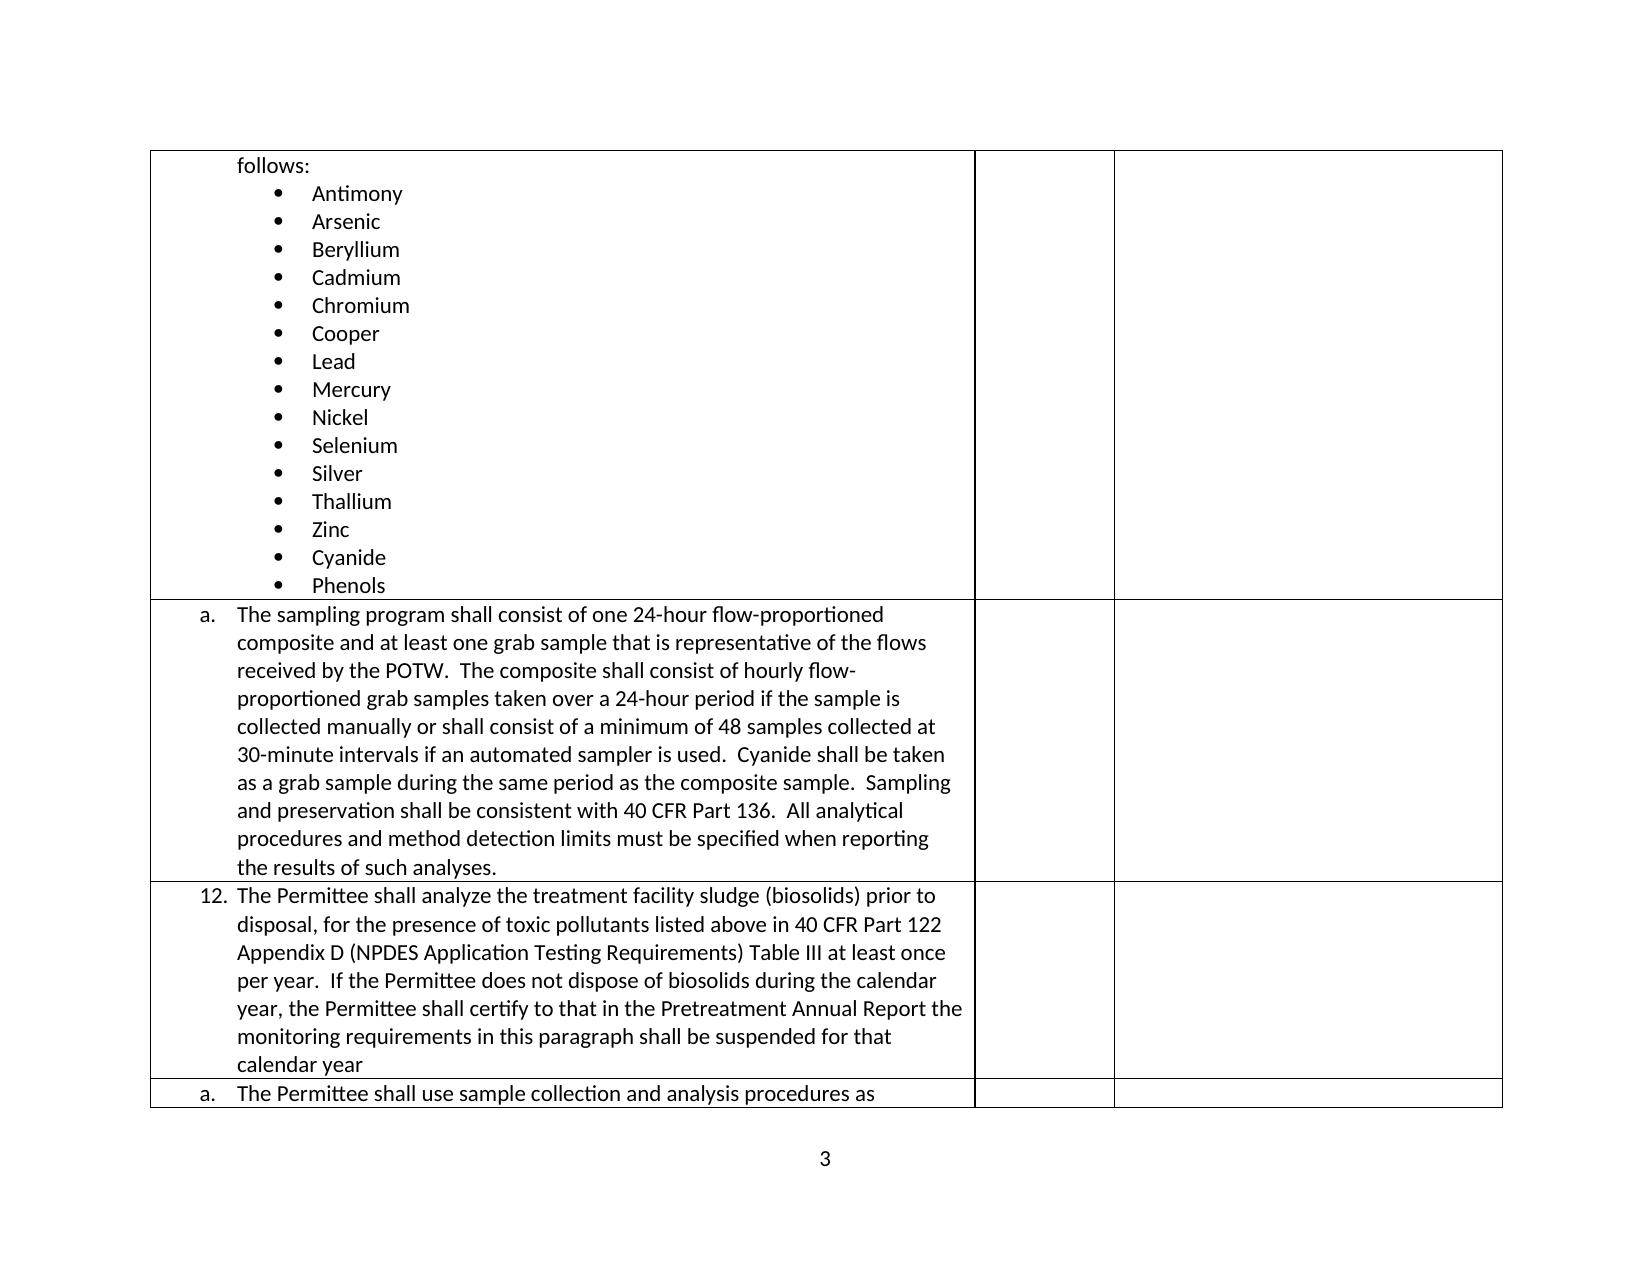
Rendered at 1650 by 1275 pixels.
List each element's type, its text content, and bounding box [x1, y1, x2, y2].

table_cell [1115, 600, 1502, 881]
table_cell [151, 151, 974, 599]
table_cell The Permittee shall analyze the treatment facility sludge (biosolids) prior to disposal, for the presence of toxic pollutants listed above in 40 CFR Part 122 Appendix D (NPDES Application Testing Requirements) Table III at least once per year. If the Permittee does not dispose of biosolids during the calendar year, the Permittee shall certify to that in the Pretreatment Annual Report the monitoring requirements in this paragraph shall be suspended for that calendar year [151, 882, 974, 1078]
table_cell [976, 151, 1114, 599]
table_cell [976, 1079, 1114, 1107]
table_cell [151, 1079, 974, 1107]
table_cell [976, 600, 1114, 881]
table_cell [1115, 1079, 1502, 1107]
table_cell The sampling program shall consist of one 24-hour flow-proportioned composite and at least one grab sample that is representative of the flows received by the POTW. The composite shall consist of hourly flow-proportioned grab samples taken over a 24-hour period if the sample is collected manually or shall consist of a minimum of 48 samples collected at 30-minute intervals if an automated sampler is used. Cyanide shall be taken as a grab sample during the same period as the composite sample. Sampling and preservation shall be consistent with 40 CFR Part 136. All analytical procedures and method detection limits must be specified when reporting the results of such analyses. [151, 600, 974, 881]
table_cell [1115, 151, 1502, 599]
table_cell [1115, 882, 1502, 1078]
table_cell [976, 882, 1114, 1078]
